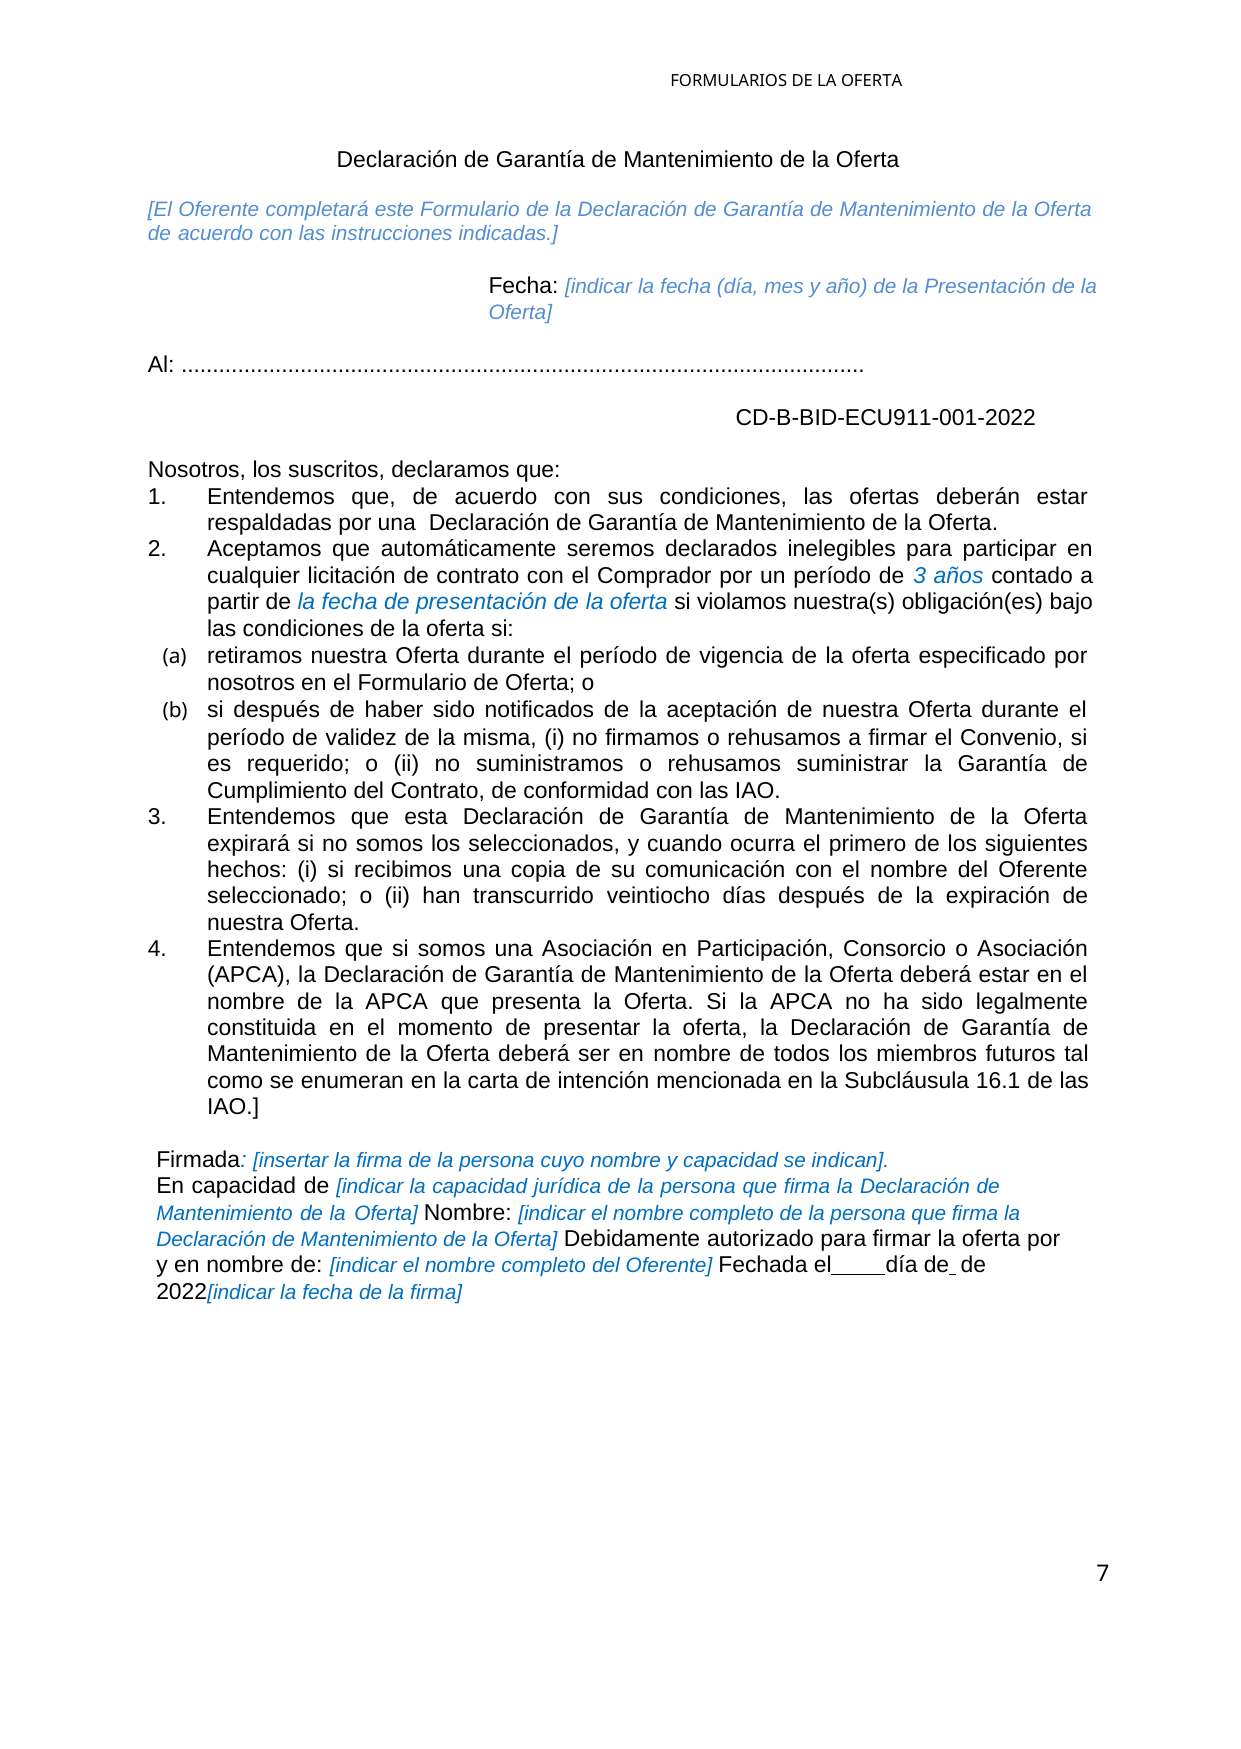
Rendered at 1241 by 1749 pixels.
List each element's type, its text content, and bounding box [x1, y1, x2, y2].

text En capacidad de [indicar la capacidad jurídica de la persona que firma la Declaración de Mantenimiento de la Oferta] Nombre: [indicar el nombre completo de la persona que firma la Declaración de Mantenimiento de la Oferta] Debidamente autorizado para firmar la oferta por y en nombre de: [indicar el nombre completo del Oferente] Fechada el día de de 2022[indicar la fecha de la firma] [156, 1172, 1077, 1304]
text Fecha: [indicar la fecha (día, mes y año) de la Presentación de la Oferta] [488, 272, 1109, 324]
text Declaración de Garantía de Mantenimiento de la Oferta [135, 146, 1101, 173]
text Nosotros, los suscritos, declaramos que: [148, 456, 1109, 483]
list Entendemos que si somos una Asociación en Participación, Consorcio o Asociación (APCA), la Declaración de Garantía de Mantenimiento de la Oferta deberá estar en el nombre de la APCA que presenta la Oferta. Si la APCA no ha sido legalmente constituida en el momento de presentar la oferta, la Declaración de Garantía de Mantenimiento de la Oferta deberá ser en nombre de todos los miembros futuros tal como se enumeran en la carta de intención mencionada en la Subcláusula 16.1 de las IAO.] [148, 935, 1089, 1119]
text Al: ............................................................................................................. [148, 351, 1109, 377]
list Aceptamos que automáticamente seremos declarados inelegibles para participar en cualquier licitación de contrato con el Comprador por un período de 3 años contado a partir de la fecha de presentación de la oferta si violamos nuestra(s) obligación(es) bajo las condiciones de la oferta si: [148, 535, 1093, 641]
list Entendemos que, de acuerdo con sus condiciones, las ofertas deberán estar respaldadas por una Declaración de Garantía de Mantenimiento de la Oferta. [148, 483, 1088, 535]
text CD-B-BID-ECU911-001-2022 [735, 403, 1109, 430]
text Firmada: [insertar la firma de la persona cuyo nombre y capacidad se indican]. [156, 1146, 1109, 1172]
text [El Oferente completará este Formulario de la Declaración de Garantía de Mantenimiento de la Oferta de acuerdo con las instrucciones indicadas.] [148, 197, 1093, 245]
list retiramos nuestra Oferta durante el período de vigencia de la oferta especificado por nosotros en el Formulario de Oferta; o [162, 641, 1088, 696]
list si después de haber sido notificados de la aceptación de nuestra Oferta durante el período de validez de la misma, (i) no firmamos o rehusamos a firmar el Convenio, si es requerido; o (ii) no suministramos o rehusamos suministrar la Garantía de Cumplimiento del Contrato, de conformidad con las IAO. [162, 696, 1088, 803]
list Entendemos que esta Declaración de Garantía de Mantenimiento de la Oferta expirará si no somos los seleccionados, y cuando ocurra el primero de los siguientes hechos: (i) si recibimos una copia de su comunicación con el nombre del Oferente seleccionado; o (ii) han transcurrido veintiocho días después de la expiración de nuestra Oferta. [148, 803, 1088, 935]
